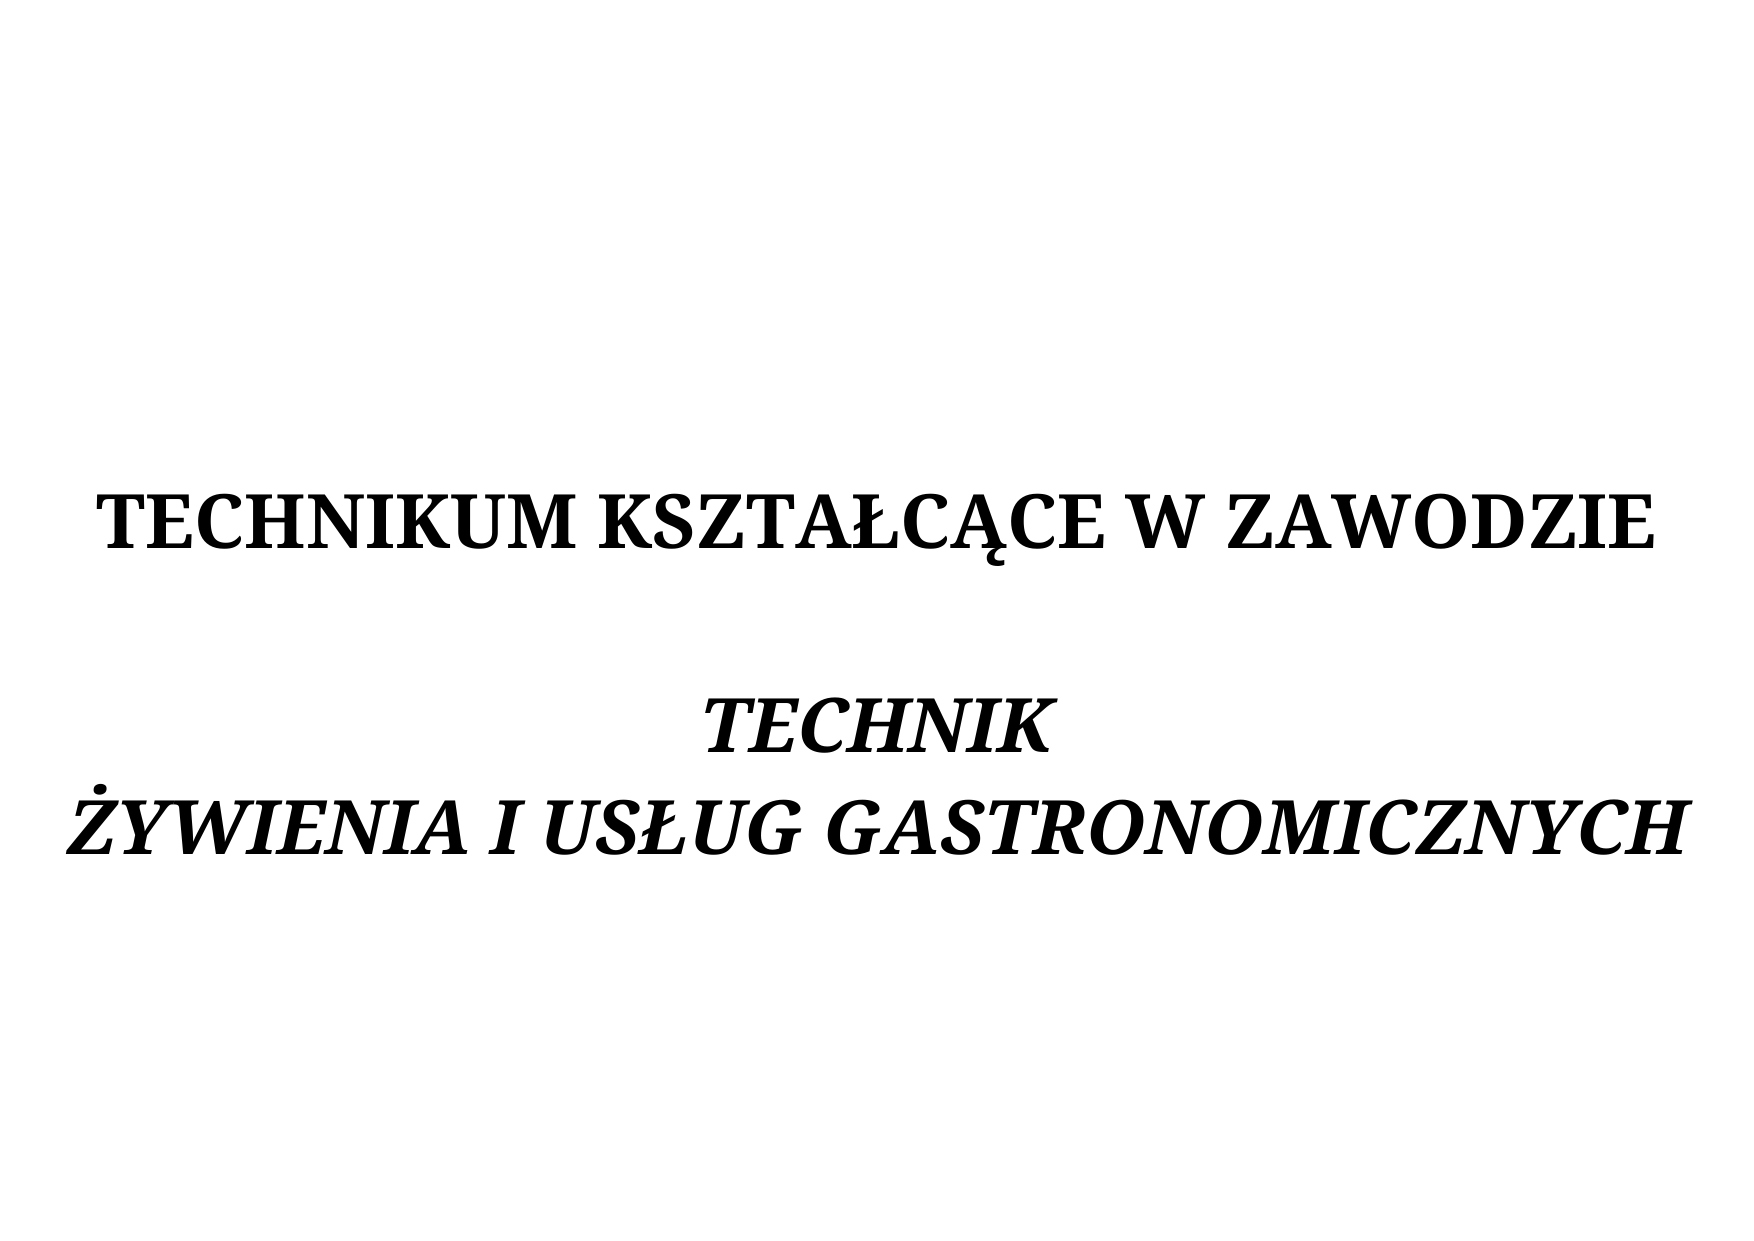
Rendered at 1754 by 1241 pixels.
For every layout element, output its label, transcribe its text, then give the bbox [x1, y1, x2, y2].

text TECHNIKUM KSZTAŁCĄCE W ZAWODZIE [59, 468, 1695, 570]
text TECHNIK [59, 672, 1695, 774]
text ŻYWIENIA I USŁUG GASTRONOMICZNYCH [59, 774, 1695, 877]
